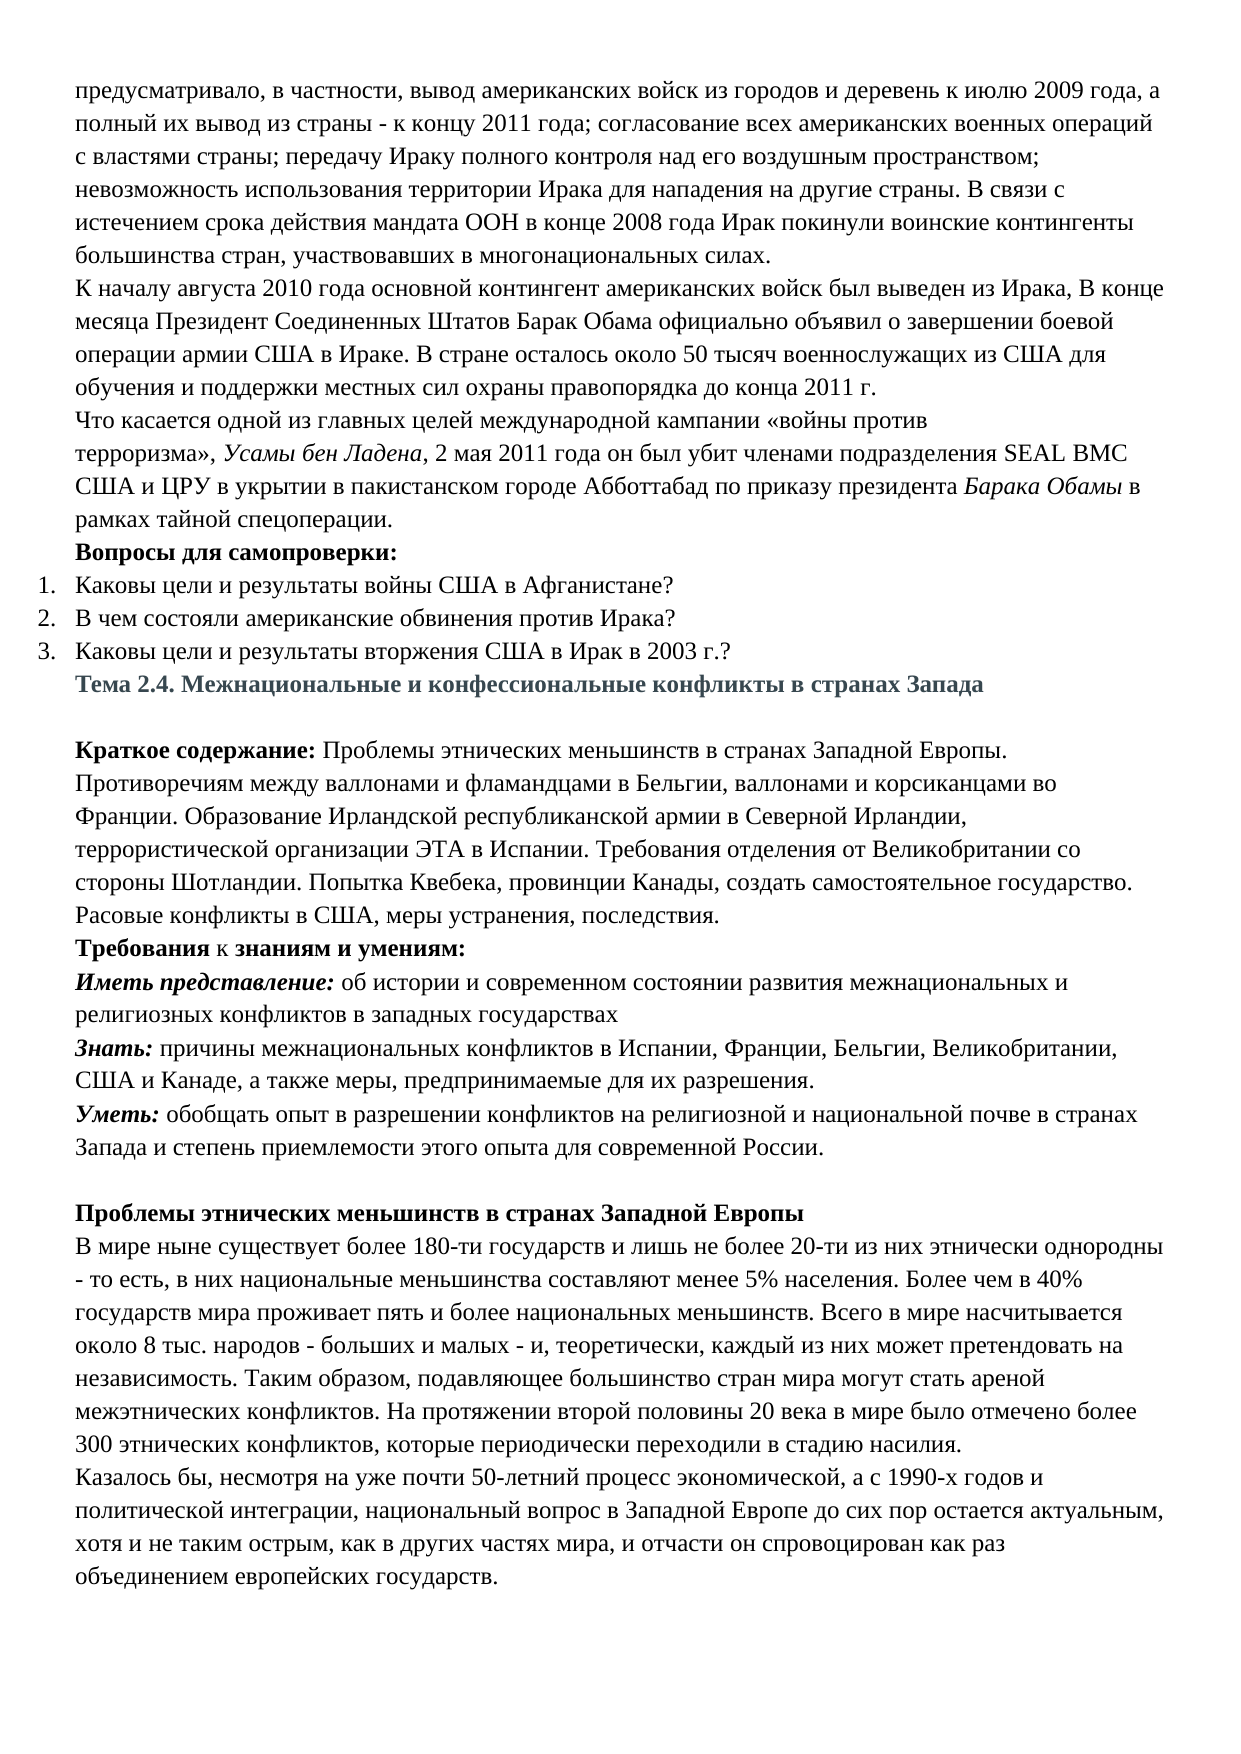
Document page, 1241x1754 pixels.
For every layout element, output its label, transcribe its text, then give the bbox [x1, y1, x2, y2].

list Каковы цели и результаты вторжения США в Ирак в 2003 г.? [37, 636, 1165, 665]
text Вопросы для самопроверки: [75, 537, 1165, 566]
list Каковы цели и результаты войны США в Афганистане? [37, 570, 1165, 599]
text Знать: причины межнациональных конфликтов в Испании, Франции, Бельгии, Великобритании, США и Канаде, а также меры, предпринимаемые для их разрешения. [75, 1033, 1165, 1094]
text Казалось бы, несмотря на уже почти 50-летний процесс экономической, а с 1990-х годов и политической интеграции, национальный вопрос в Западной Европе до сих пор остается актуальным, хотя и не таким острым, как в других частях мира, и отчасти он спровоцирован как раз объединением европейских государств. [75, 1462, 1165, 1590]
text В мире ныне существует более 180-ти государств и лишь не более 20-ти из них этнически однородны - то есть, в них национальные меньшинства составляют менее 5% населения. Более чем в 40% государств мира проживает пять и более национальных меньшинств. Всего в мире насчитывается около 8 тыс. народов - больших и малых - и, теоретически, каждый из них может претендовать на независимость. Таким образом, подавляющее большинство стран мира могут стать ареной межэтнических конфликтов. На протяжении второй половины 20 века в мире было отмечено более 300 этнических конфликтов, которые периодически переходили в стадию насилия. [75, 1231, 1165, 1458]
text К началу августа 2010 года основной контингент американских войск был выведен из Ирака, В конце месяца Президент Соединенных Штатов Барак Обама официально объявил о завершении боевой операции армии США в Ираке. В стране осталось около 50 тысяч военнослужащих из США для обучения и поддержки местных сил охраны правопорядка до конца 2011 г. [75, 273, 1165, 401]
text Что касается одной из главных целей международной кампании «войны против терроризма», Усамы бен Ладена, 2 мая 2011 года он был убит членами подразделения SEAL ВМС США и ЦРУ в укрытии в пакистанском городе Абботтабад по приказу президента Барака Обамы в рамках тайной спецоперации. [75, 405, 1165, 533]
subtitle Тема 2.4. Межнациональные и конфессиональные конфликты в странах Запада [75, 669, 1165, 698]
text Краткое содержание: Проблемы этнических меньшинств в странах Западной Европы. Противоречиям между валлонами и фламандцами в Бельгии, валлонами и корсиканцами во Франции. Образование Ирландской республиканской армии в Северной Ирландии, террористической организации ЭТА в Испании. Требования отделения от Великобритании со стороны Шотландии. Попытка Квебека, провинции Канады, создать самостоятельное государство. Расовые конфликты в США, меры устранения, последствия. [75, 735, 1165, 929]
text Проблемы этнических меньшинств в странах Западной Европы [75, 1198, 1165, 1226]
text Требования к знаниям и умениям: [75, 933, 1165, 962]
text Иметь представление: об истории и современном состоянии развития межнациональных и религиозных конфликтов в западных государствах [75, 967, 1165, 1028]
list В чем состояли американские обвинения против Ирака? [37, 603, 1165, 632]
text Уметь: обобщать опыт в разрешении конфликтов на религиозной и национальной почве в странах Запада и степень приемлемости этого опыта для современной России. [75, 1099, 1165, 1160]
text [75, 75, 1165, 269]
